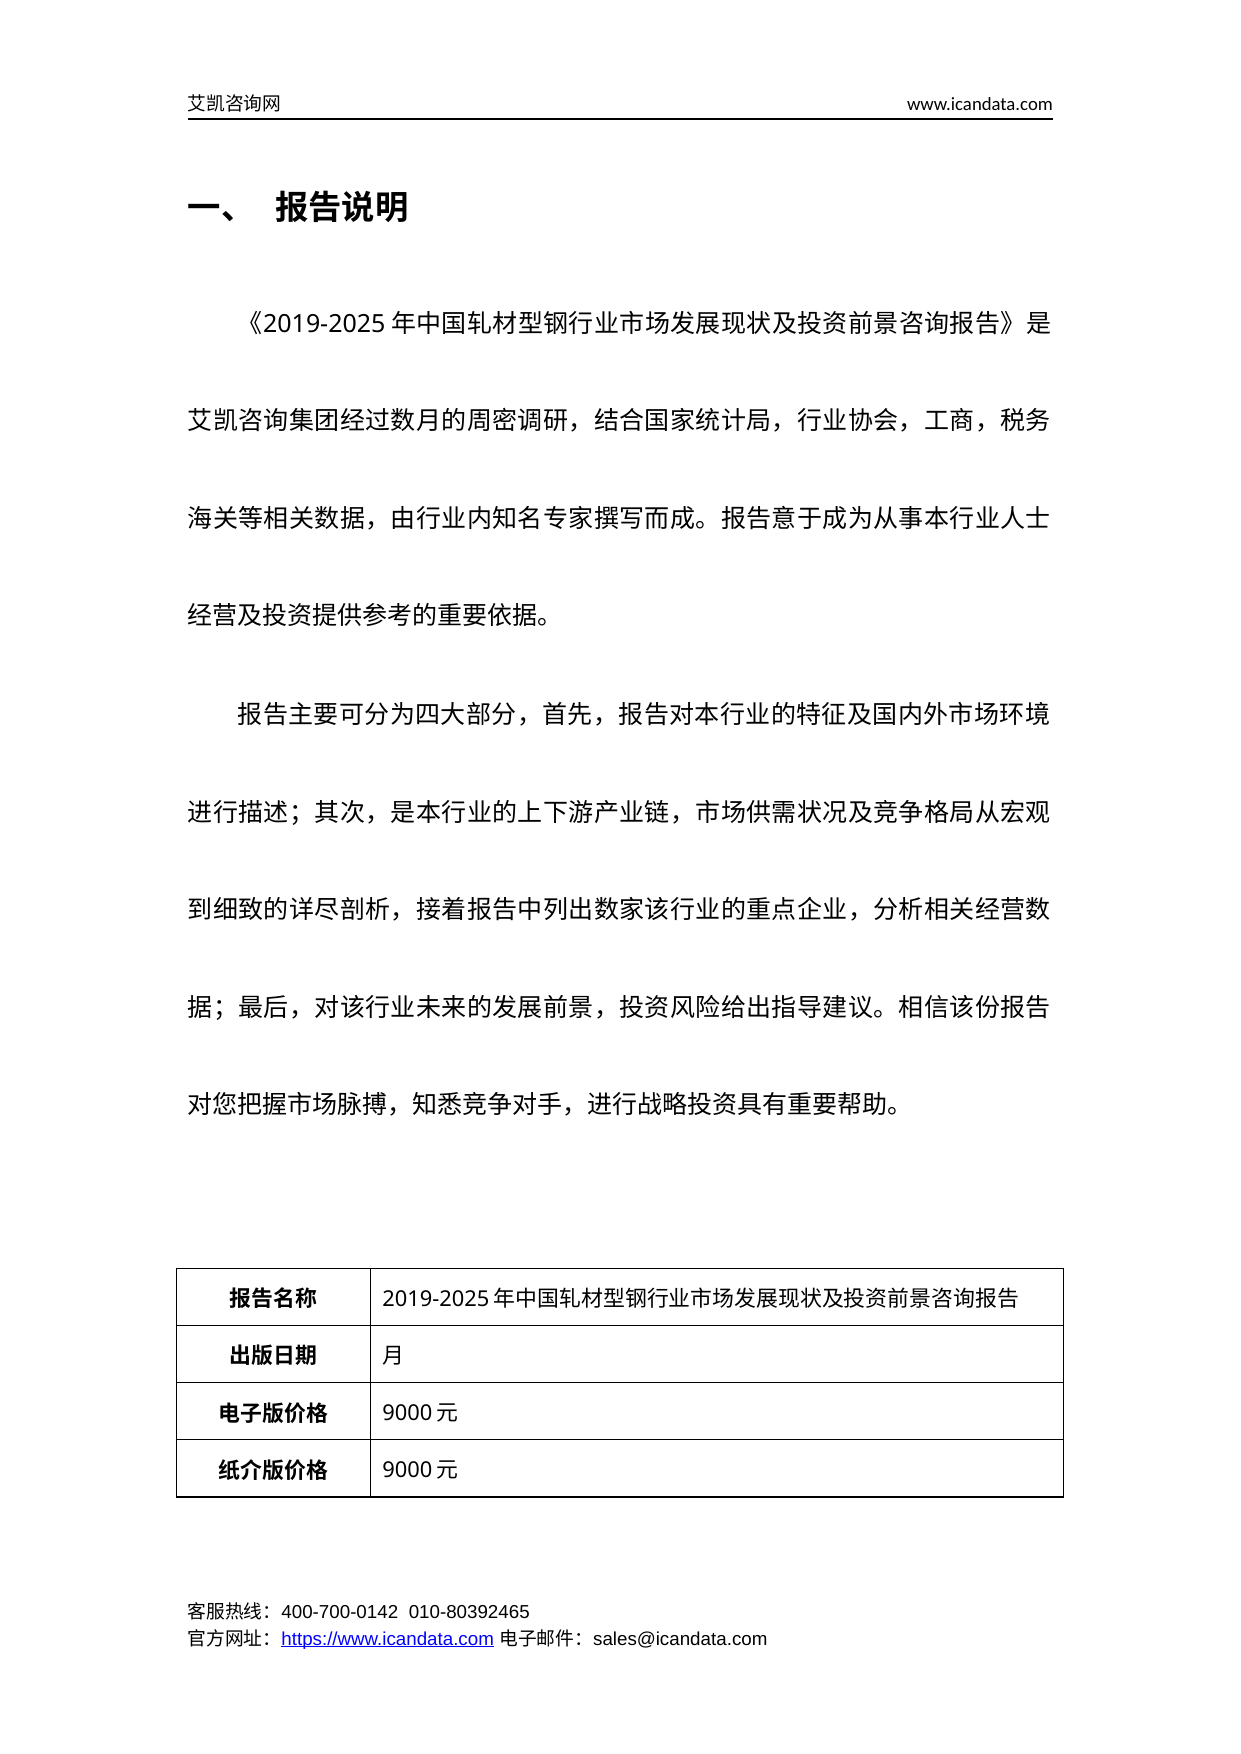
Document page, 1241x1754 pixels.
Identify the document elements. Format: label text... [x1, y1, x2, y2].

table_cell 9000元 [371, 1383, 1063, 1439]
subtitle 报告说明 [187, 172, 1053, 237]
table_cell 纸介版价格 [177, 1440, 370, 1496]
table_cell 9000元 [371, 1440, 1063, 1496]
table_cell 出版日期 [177, 1326, 370, 1382]
table_cell 电子版价格 [177, 1383, 370, 1439]
table_header 2019-2025年中国轧材型钢行业市场发展现状及投资前景咨询报告 [371, 1269, 1063, 1325]
table_cell 月 [371, 1326, 1063, 1382]
table_header 报告名称 [177, 1269, 370, 1325]
text 报告主要可分为四大部分，首先，报告对本行业的特征及国内外市场环境进行描述；其次，是本行业的上下游产业链，市场供需状况及竞争格局从宏观到细致的详尽剖析，接着报告中列出数家该行业的重点企业，分析相关经营数据；最后，对该行业未来的发展前景，投资风险给出指导建议。相信该份报告对您把握市场脉搏，知悉竞争对手，进行战略投资具有重要帮助。 [187, 681, 1053, 1136]
text 《2019-2025年中国轧材型钢行业市场发展现状及投资前景咨询报告》是艾凯咨询集团经过数月的周密调研，结合国家统计局，行业协会，工商，税务海关等相关数据，由行业内知名专家撰写而成。报告意于成为从事本行业人士经营及投资提供参考的重要依据。 [187, 289, 1053, 646]
